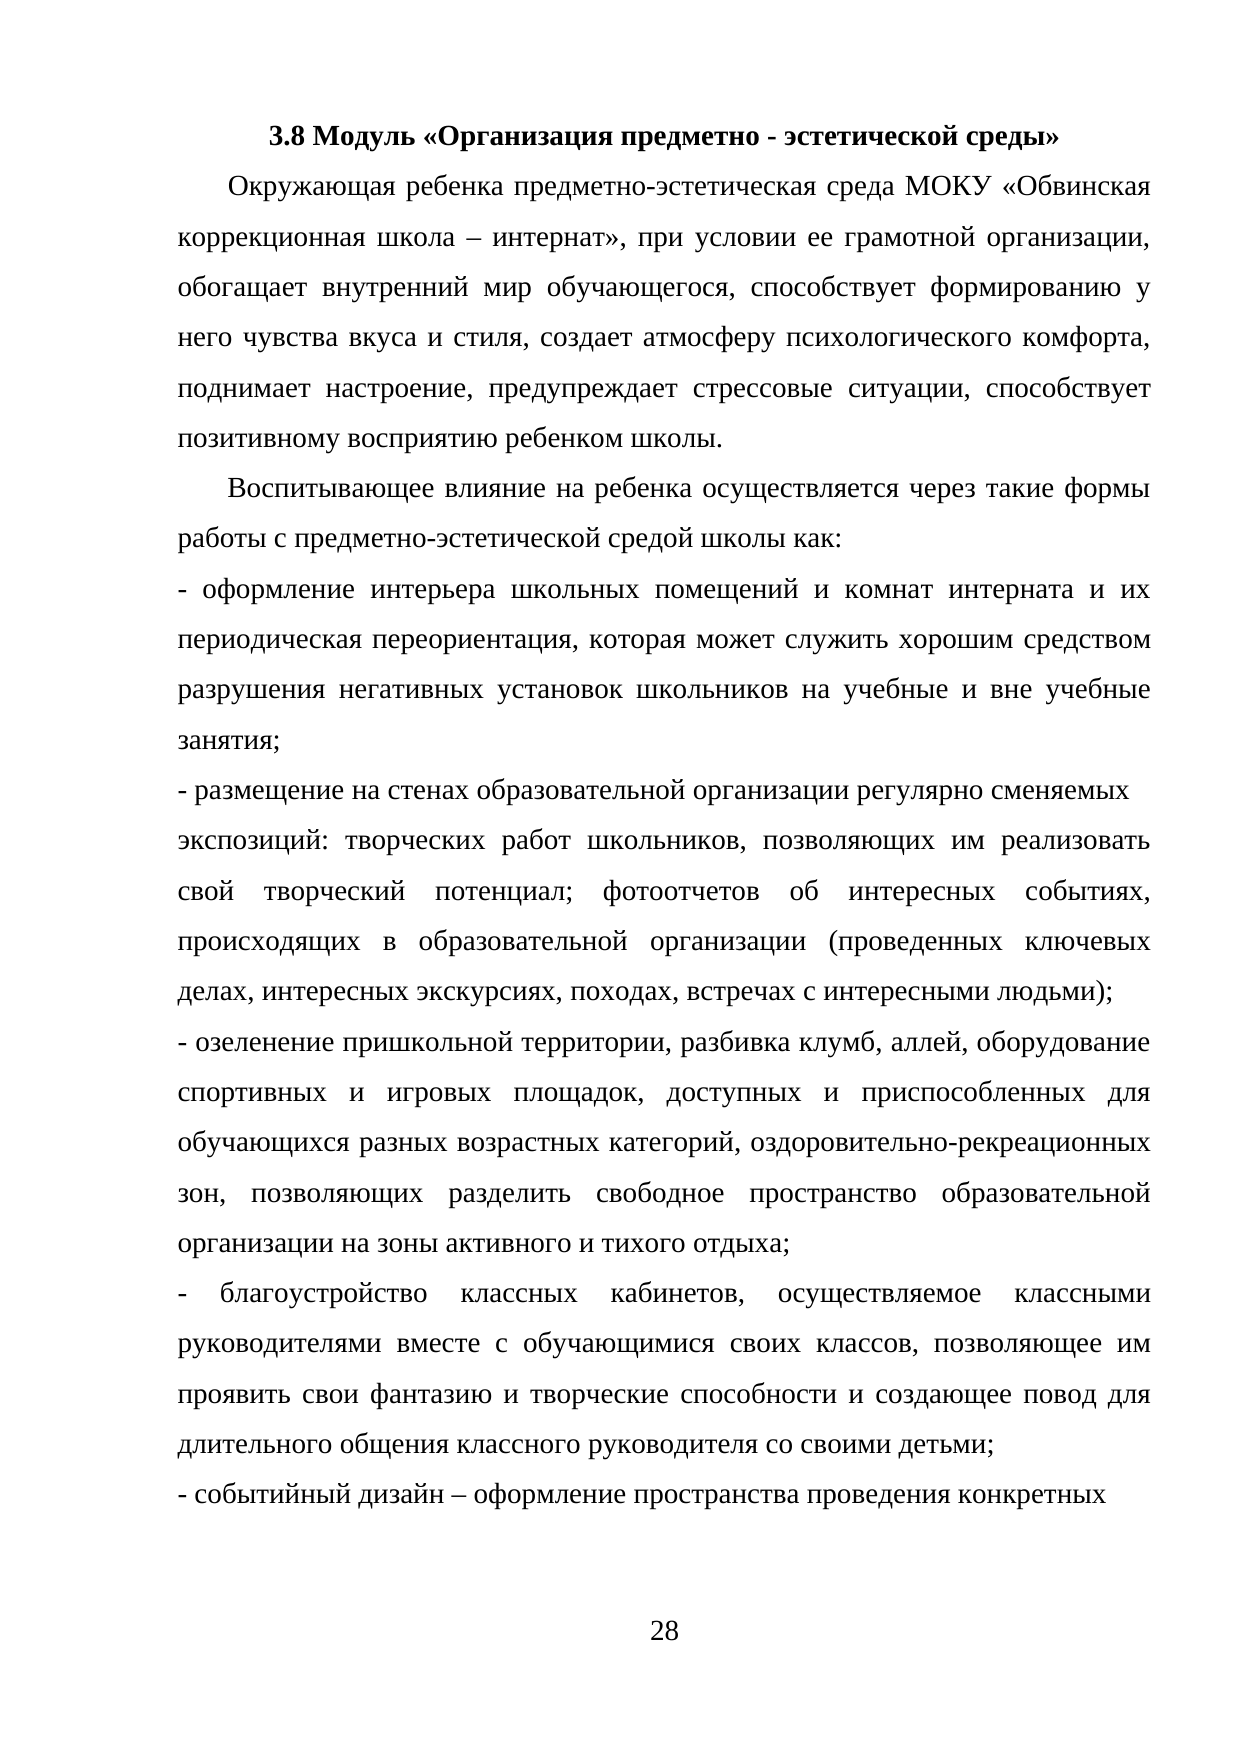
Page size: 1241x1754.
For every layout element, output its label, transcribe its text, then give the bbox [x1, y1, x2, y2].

text - событийный дизайн – оформление пространства проведения конкретных [177, 1477, 1152, 1510]
text - озеленение пришкольной территории, разбивка клумб, аллей, оборудование спортивных и игровых площадок, доступных и приспособленных для обучающихся разных возрастных категорий, оздоровительно-рекреационных зон, позволяющих разделить свободное пространство образовательной организации на зоны активного и тихого отдыха; [177, 1024, 1152, 1258]
text - оформление интерьера школьных помещений и комнат интерната и их периодическая переориентация, которая может служить хорошим средством разрушения негативных установок школьников на учебные и вне учебные занятия; [177, 571, 1152, 755]
text Воспитывающее влияние на ребенка осуществляется через такие формы работы с предметно-эстетической средой школы как: [177, 470, 1152, 554]
text Окружающая ребенка предметно-эстетическая среда МОКУ «Обвинская коррекционная школа – интернат», при условии ее грамотной организации, обогащает внутренний мир обучающегося, способствует формированию у него чувства вкуса и стиля, создает атмосферу психологического комфорта, поднимает настроение, предупреждает стрессовые ситуации, способствует позитивному восприятию ребенком школы. [177, 168, 1152, 453]
text - размещение на стенах образовательной организации регулярно сменяемых [177, 772, 1152, 806]
text экспозиций: творческих работ школьников, позволяющих им реализовать свой творческий потенциал; фотоотчетов об интересных событиях, происходящих в образовательной организации (проведенных ключевых делах, интересных экскурсиях, походах, встречах с интересными людьми); [177, 822, 1152, 1007]
text 3.8 Модуль «Организация предметно - эстетической среды» [177, 118, 1152, 152]
text - благоустройство классных кабинетов, осуществляемое классными руководителями вместе с обучающимися своих классов, позволяющее им проявить свои фантазию и творческие способности и создающее повод для длительного общения классного руководителя со своими детьми; [177, 1275, 1152, 1460]
